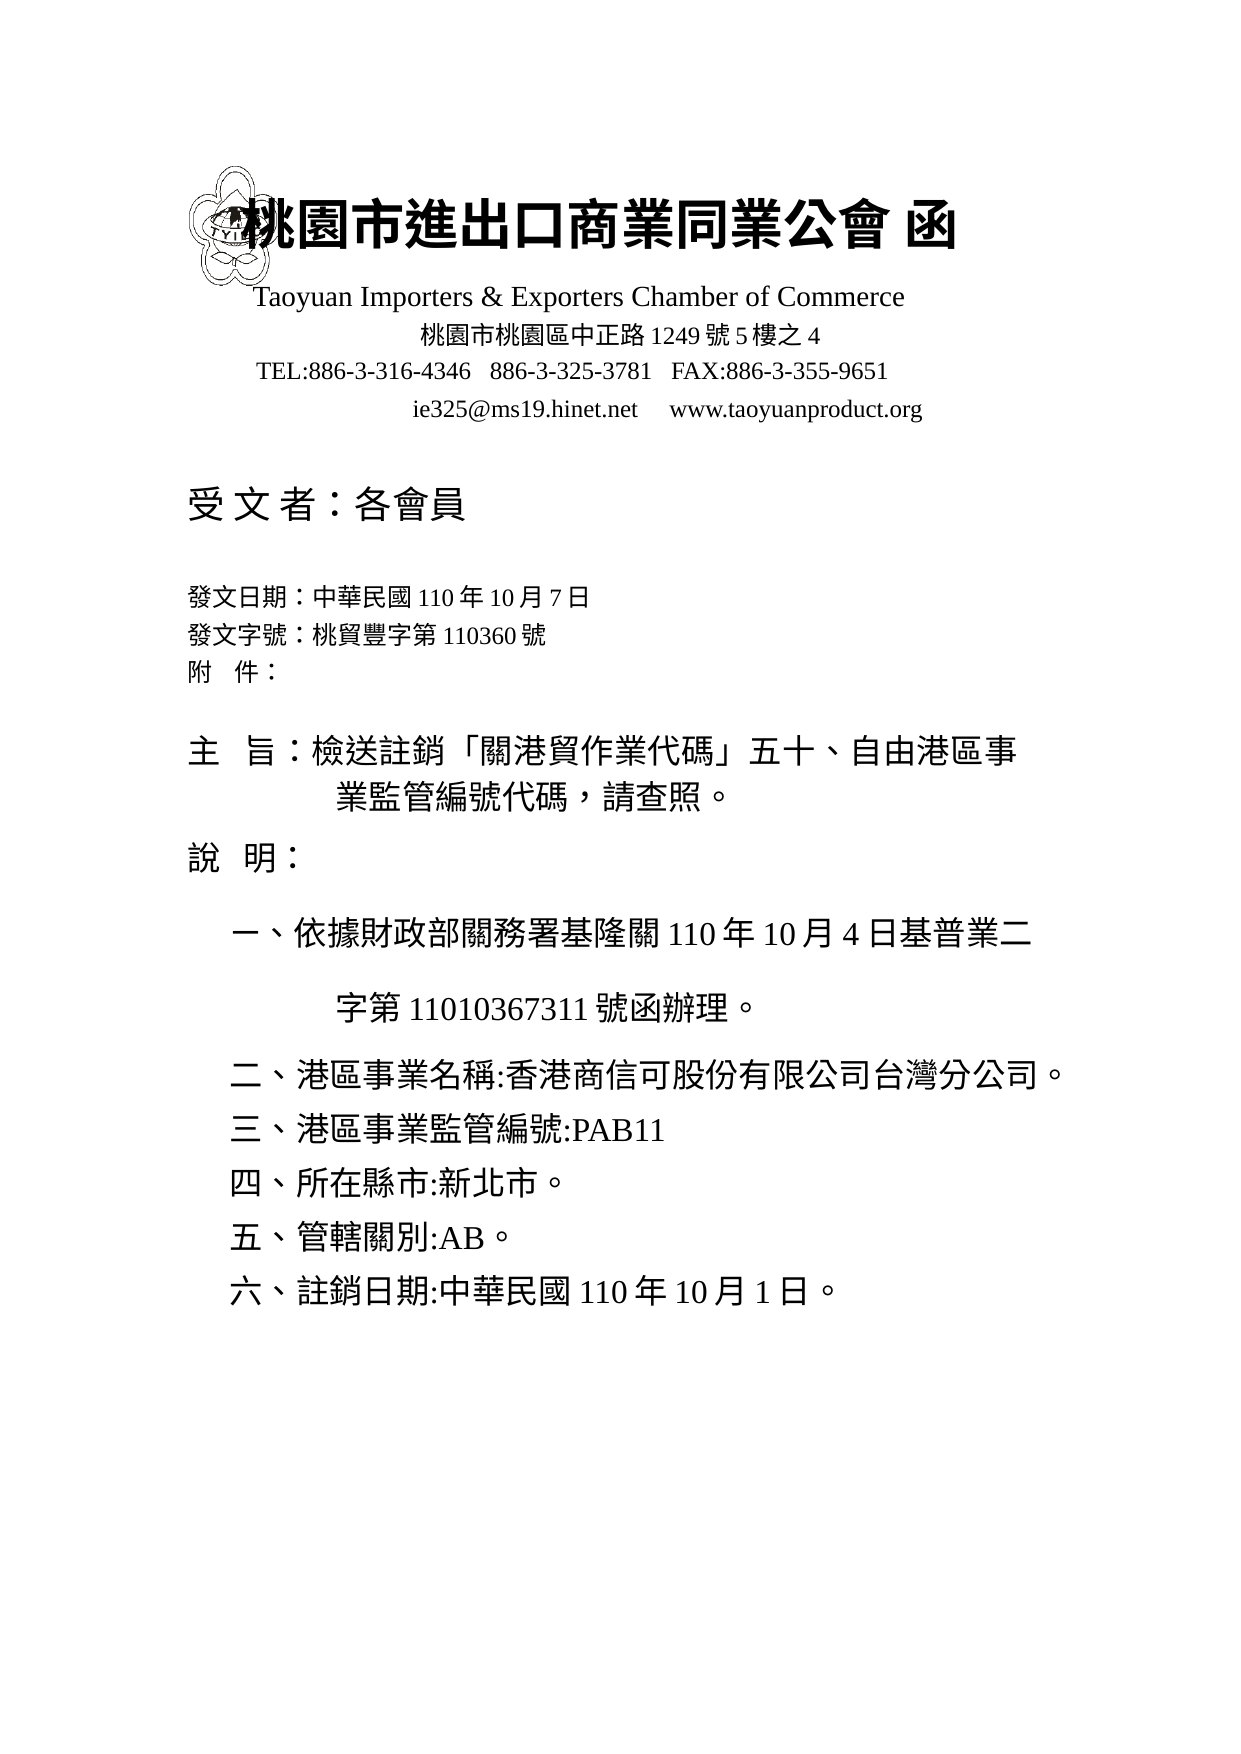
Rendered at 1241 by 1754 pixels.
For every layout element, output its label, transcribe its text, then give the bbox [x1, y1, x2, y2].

text 說 明： [187, 819, 1053, 894]
text 受 文 者：各會員 [187, 464, 1092, 539]
text 五、管轄關別:AB。 [188, 1206, 1019, 1260]
text 桃園市進出口商業同業公會 函 [187, 164, 1053, 277]
text 發文字號：桃貿豐字第110360號 [187, 614, 1078, 652]
text 六、註銷日期:中華民國110年10月1日。 [188, 1260, 1019, 1314]
text 三、港區事業監管編號:PAB11 [187, 1098, 1019, 1152]
text 主 旨：檢送註銷「關港貿作業代碼」五十、自由港區事業監管編號代碼，請查照。 [187, 727, 1019, 819]
text ie325@ms19.hinet.net www.taoyuanproduct.org [187, 389, 1147, 427]
text 發文日期：中華民國110年10月7日 [187, 577, 1078, 614]
text 桃園市桃園區中正路1249號5樓之4 [187, 314, 1053, 352]
text 四、所在縣市:新北市。 [187, 1152, 1019, 1206]
text Taoyuan Importers & Exporters Chamber of Commerce [187, 277, 1053, 314]
text TEL:886-3-316-4346 886-3-325-3781 FAX:886-3-355-9651 [187, 352, 1103, 389]
text ㄧ、依據財政部關務署基隆關110年10月4日基普業二字第11010367311號函辦理。 [187, 894, 1053, 1044]
text 附 件： [187, 652, 1078, 689]
text 二、港區事業名稱:香港商信可股份有限公司台灣分公司。 [187, 1044, 1043, 1098]
